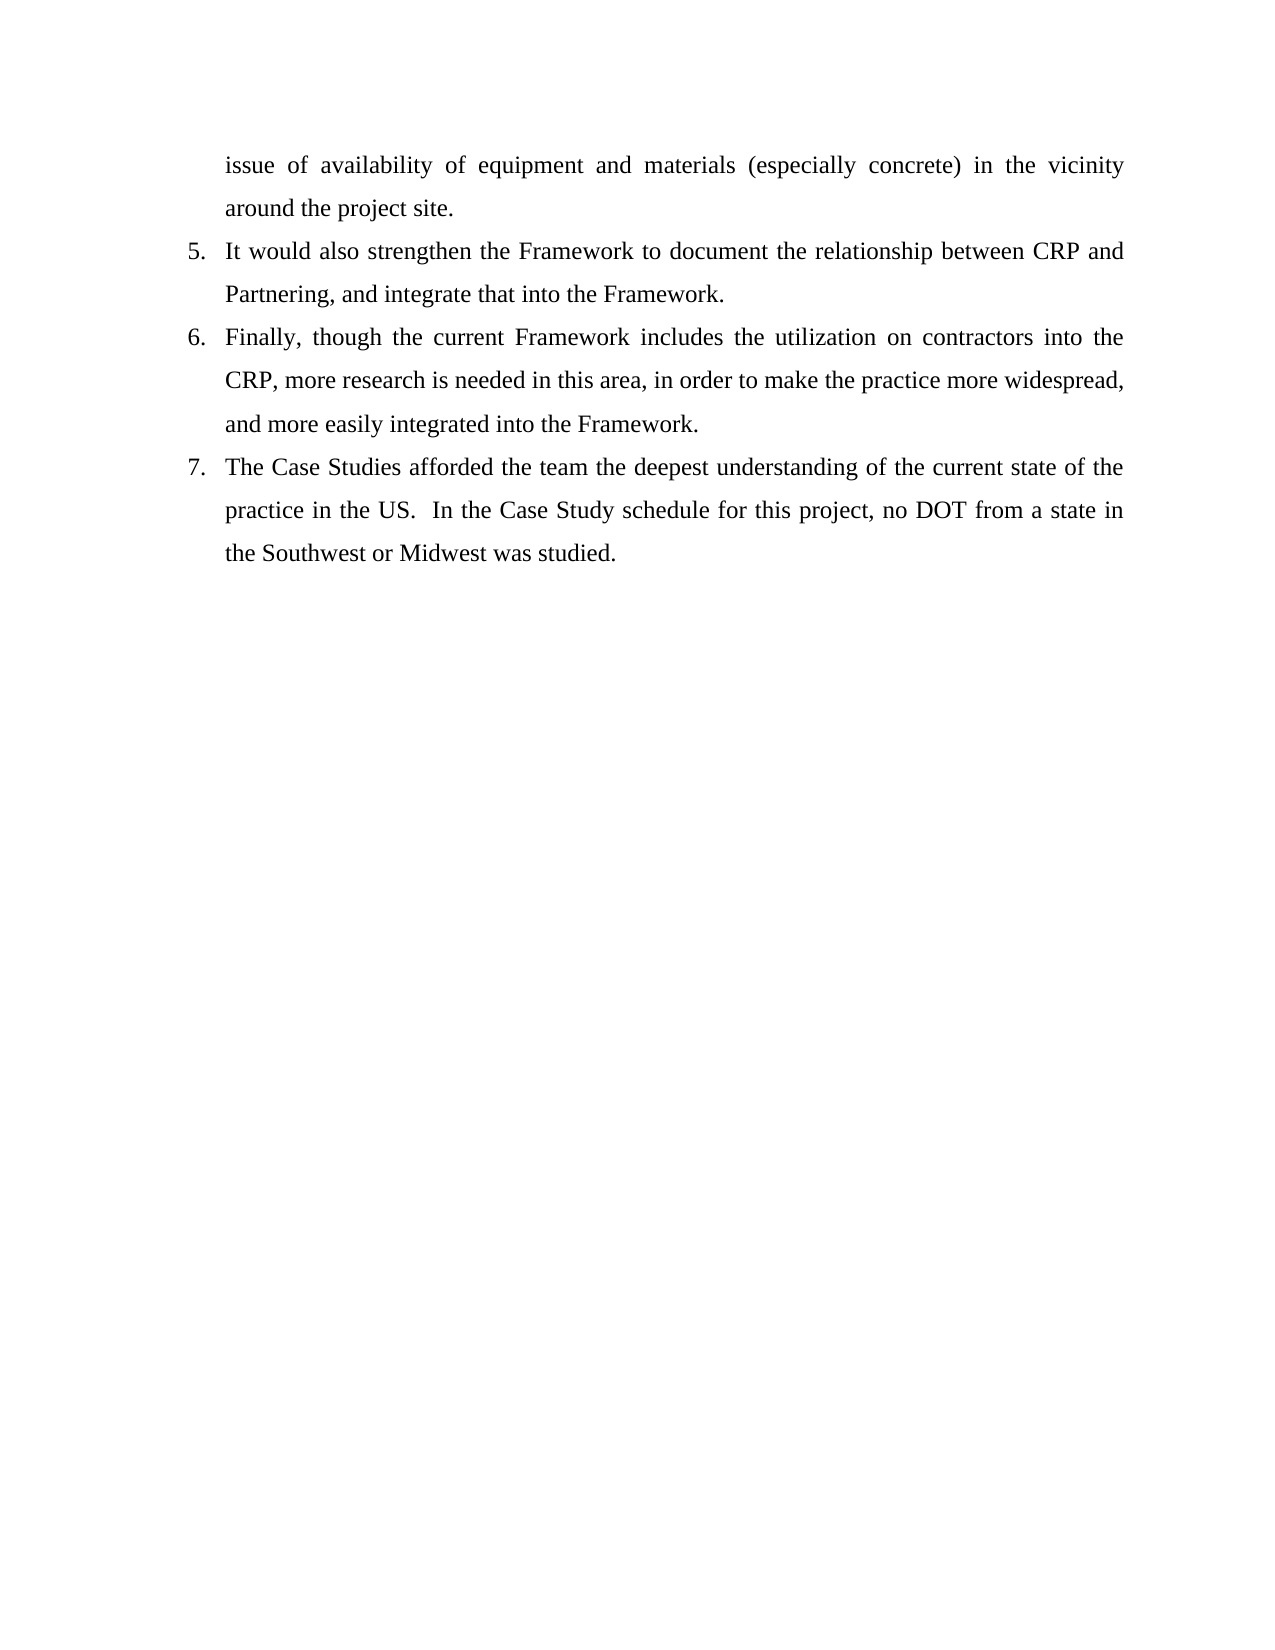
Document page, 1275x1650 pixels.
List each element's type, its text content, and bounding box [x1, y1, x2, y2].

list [187, 150, 1125, 222]
list The Case Studies afforded the team the deepest understanding of the current state of the practice in the US. In the Case Study schedule for this project, no DOT from a state in the Southwest or Midwest was studied. [187, 452, 1125, 567]
list It would also strengthen the Framework to document the relationship between CRP and Partnering, and integrate that into the Framework. [187, 236, 1125, 308]
list Finally, though the current Framework includes the utilization on contractors into the CRP, more research is needed in this area, in order to make the practice more widespread, and more easily integrated into the Framework. [187, 322, 1125, 437]
